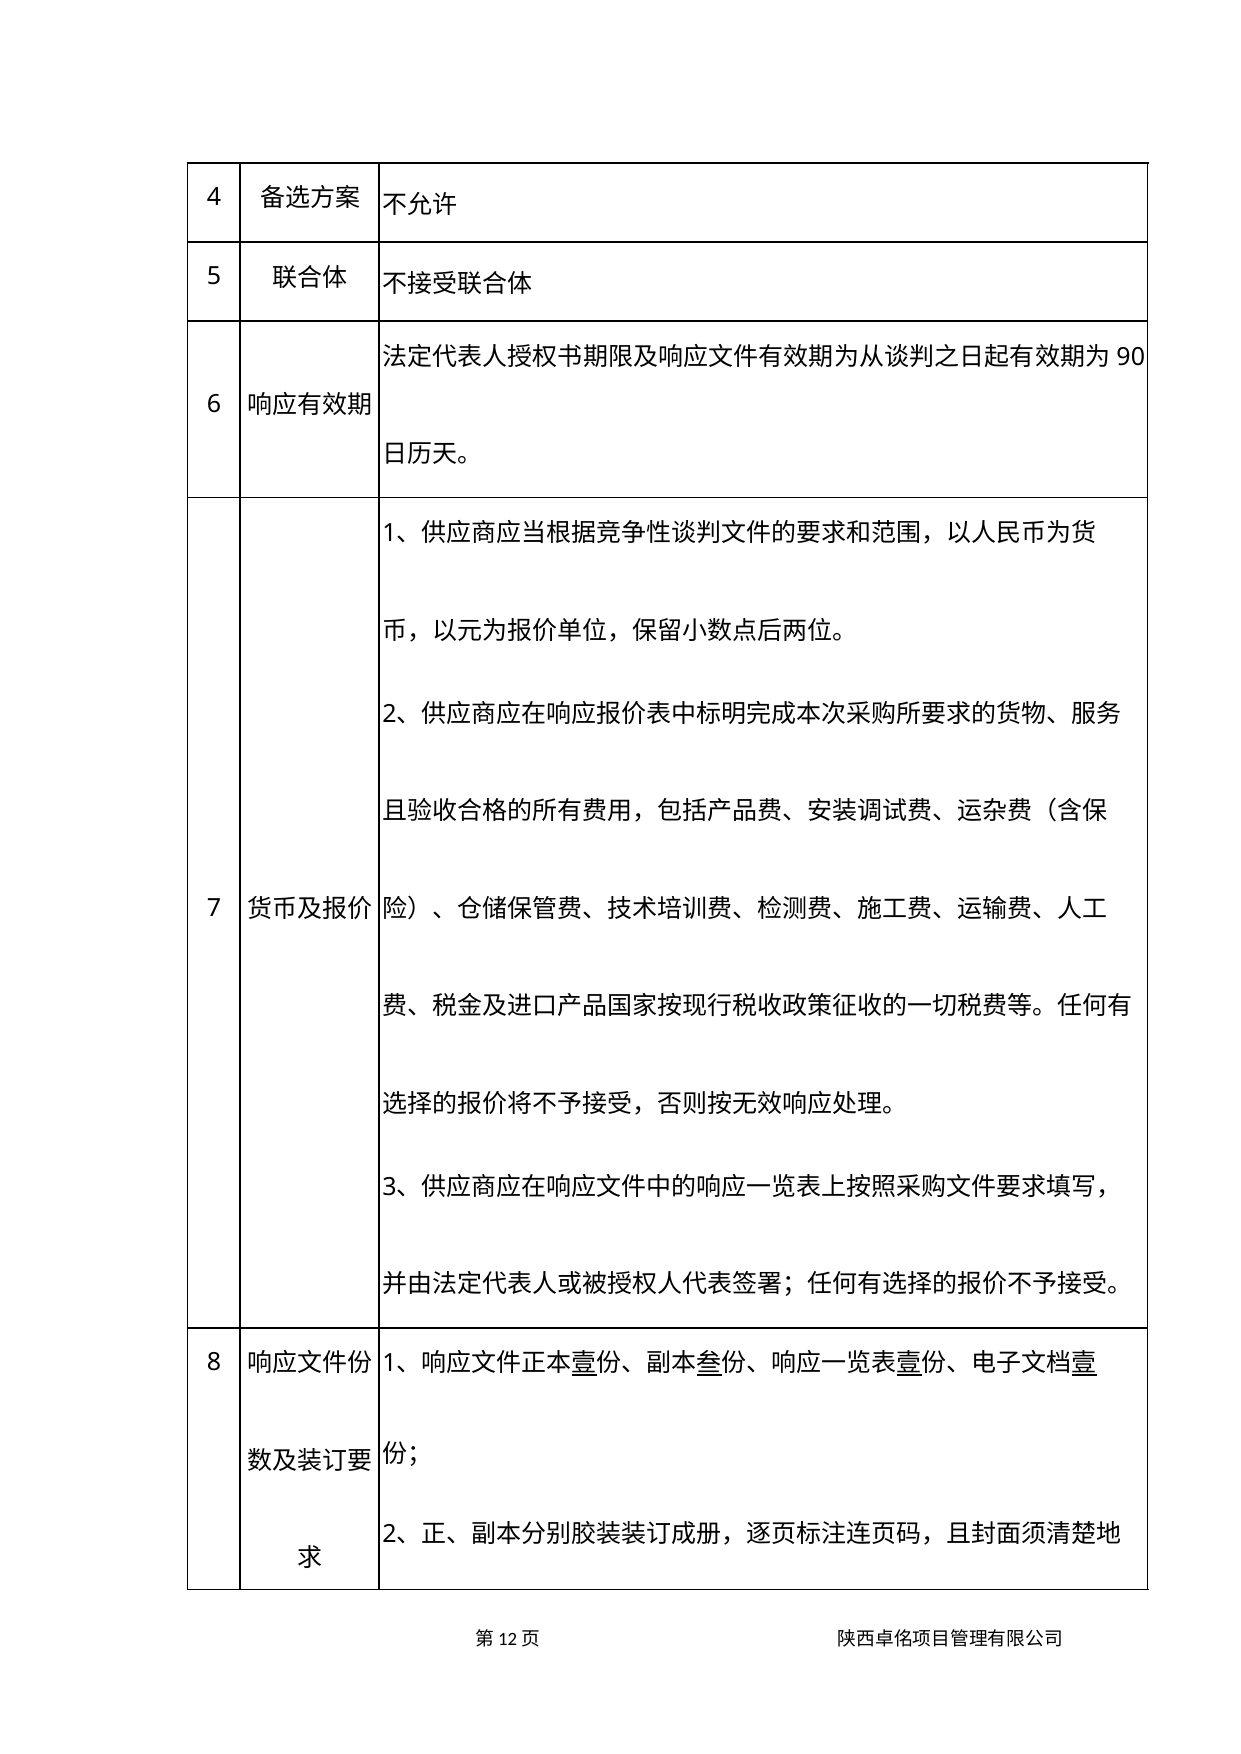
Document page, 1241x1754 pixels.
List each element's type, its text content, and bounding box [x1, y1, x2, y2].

table_cell 响应文件份数及装订要求 [241, 1329, 378, 1588]
table_cell 4 [188, 164, 239, 241]
table_cell 5 [188, 243, 239, 320]
table_cell 7 [188, 498, 239, 1327]
table_cell 8 [188, 1329, 239, 1588]
table_cell 供应商应当根据竞争性谈判文件的要求和范围，以人民币为货币，以元为报价单位，保留小数点后两位。 供应商应在响应报价表中标明完成本次采购所要求的货物、服务且验收合格的所有费用，包括产品费、安装调试费、运杂费（含保险）、仓储保管费、技术培训费、检测费、施工费、运输费、人工费、税金及进口产品国家按现行税收政策征收的一切税费等。任何有选择的报价将不予接受，否则按无效响应处理。 3、供应商应在响应文件中的响应一览表上按照采购文件要求填写，并由法定代表人或被授权人代表签署；任何有选择的报价不予接受。 [380, 498, 1147, 1327]
table_cell 联合体 [241, 243, 378, 320]
table_cell 货币及报价 [241, 498, 378, 1327]
table_cell 备选方案 [241, 164, 378, 241]
table_cell 6 [188, 322, 239, 497]
table_cell 不接受联合体 [380, 243, 1147, 320]
table_cell 法定代表人授权书期限及响应文件有效期为从谈判之日起有效期为90日历天。 [380, 322, 1147, 497]
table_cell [380, 1329, 1147, 1588]
table_cell 不允许 [380, 164, 1147, 241]
table_cell 响应有效期 [241, 322, 378, 497]
